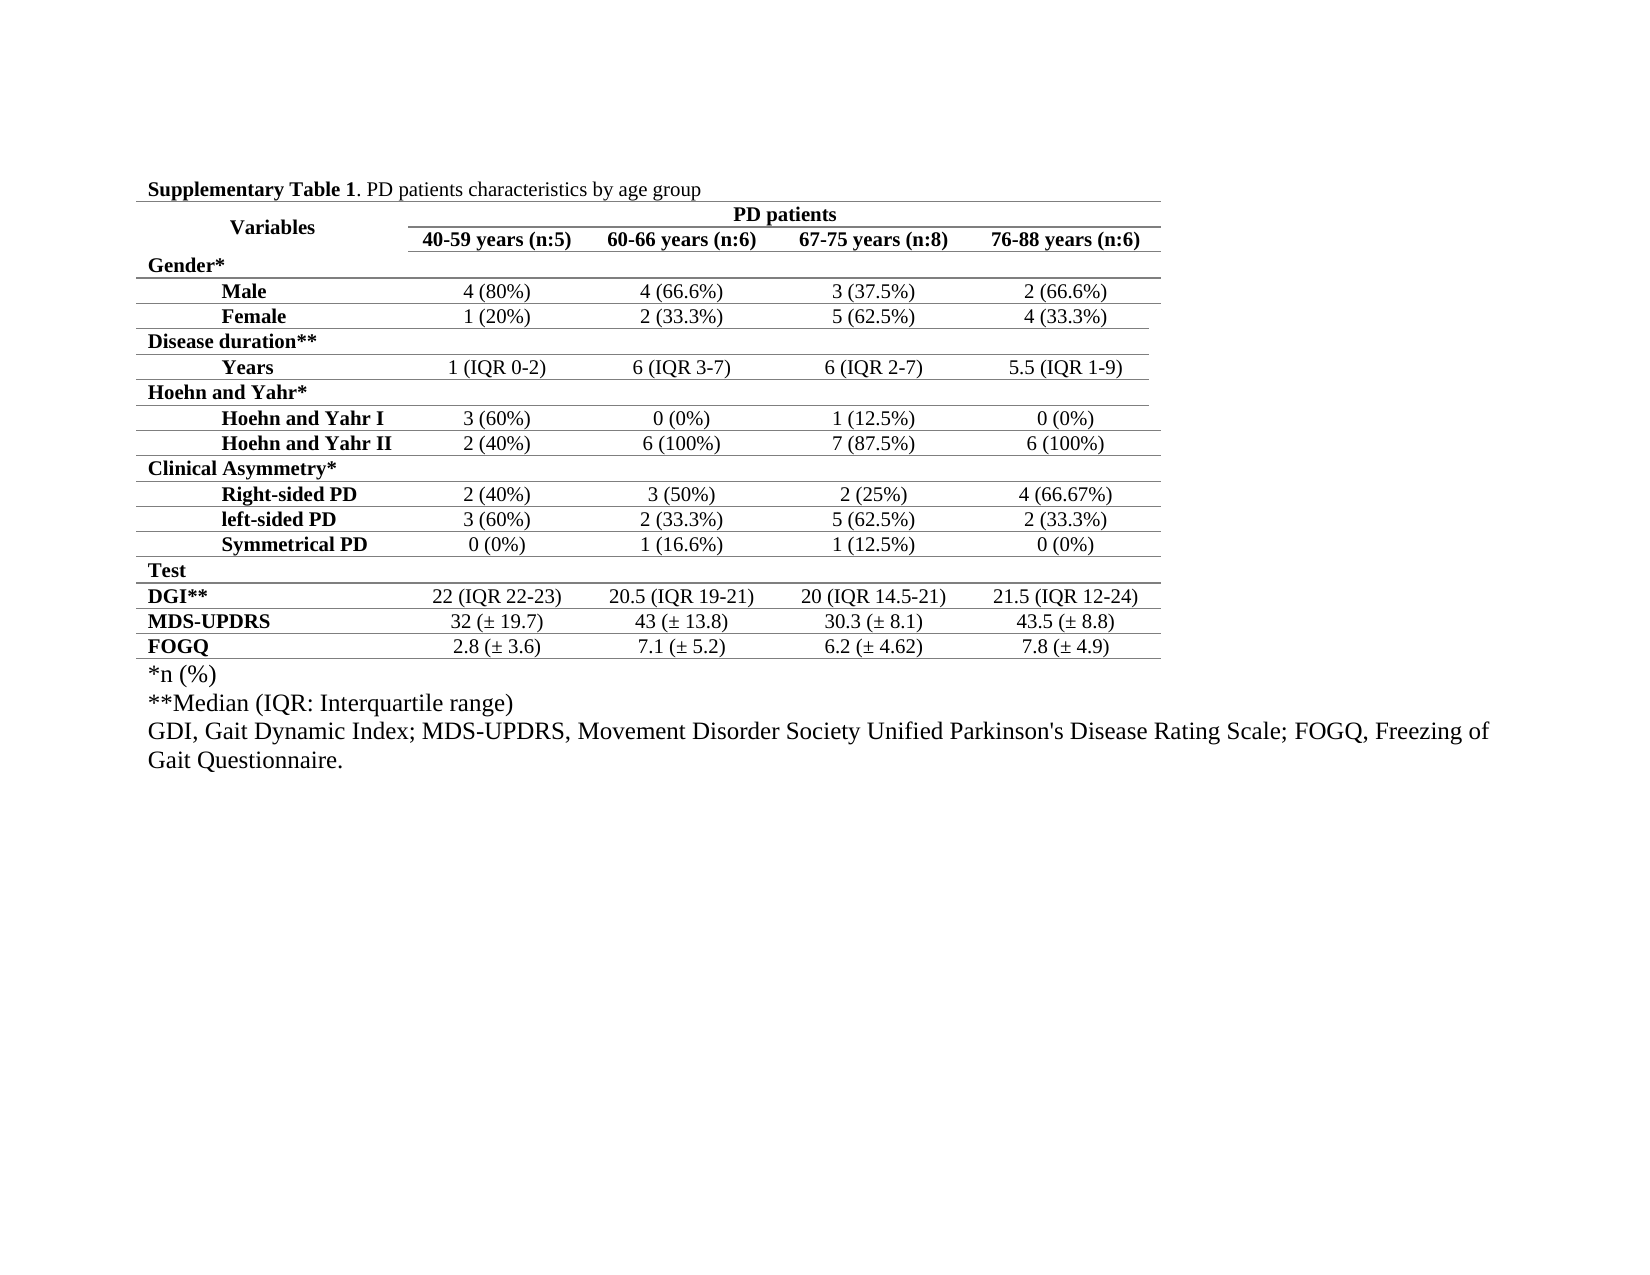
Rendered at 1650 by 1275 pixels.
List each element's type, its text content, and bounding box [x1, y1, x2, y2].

table_cell 43 (± 13.8) [586, 609, 777, 633]
table_cell Hoehn and Yahr* [136, 380, 1149, 405]
table_cell Years [136, 355, 408, 379]
table_cell 3 (60%) [408, 406, 586, 430]
table_cell Hoehn and Yahr I [136, 406, 408, 430]
table_cell Hoehn and Yahr II [136, 431, 408, 455]
table_cell 76-88 years (n:6) [970, 228, 1161, 251]
table_cell 20.5 (IQR 19-21) [586, 584, 777, 608]
table_cell 1 (IQR 0-2) [408, 355, 586, 379]
table_header PD patients [408, 202, 1161, 226]
table_cell 43.5 (± 8.8) [970, 609, 1161, 633]
table_cell Test [136, 557, 1149, 582]
table_cell 6 (IQR 2-7) [778, 355, 969, 379]
table_cell 22 (IQR 22-23) [408, 584, 586, 608]
text GDI, Gait Dynamic Index; MDS-UPDRS, Movement Disorder Society Unified Parkinson's Disease Rating Scale; FOGQ, Freezing of Gait Questionnaire. [148, 716, 1502, 774]
text **Median (IQR: Interquartile range) [148, 688, 1502, 716]
table_cell Gender* [136, 251, 1149, 277]
table_cell 3 (50%) [586, 482, 777, 506]
table_cell 3 (60%) [408, 507, 586, 531]
table_cell 1 (12.5%) [778, 406, 969, 430]
table_cell 7 (87.5%) [778, 431, 969, 455]
table_cell 4 (33.3%) [970, 304, 1161, 328]
table_cell 6 (IQR 3-7) [586, 355, 777, 379]
table_cell 4 (66.67%) [970, 482, 1161, 506]
table_cell Female [136, 304, 408, 328]
table_cell 6.2 (± 4.62) [778, 634, 969, 658]
text Supplementary Table 1. PD patients characteristics by age group [148, 177, 1502, 201]
table_cell Symmetrical PD [136, 532, 408, 556]
table_cell 2 (25%) [778, 482, 969, 506]
table_cell 67-75 years (n:8) [778, 228, 969, 251]
table_header Variables [136, 202, 408, 251]
table_cell Male [136, 279, 408, 303]
table_cell 1 (12.5%) [778, 532, 969, 556]
table_cell Disease duration** [136, 329, 1149, 354]
table_cell FOGQ [136, 634, 408, 658]
table_cell 2 (33.3%) [970, 507, 1161, 531]
table_cell 3 (37.5%) [778, 279, 969, 303]
table_cell 2.8 (± 3.6) [408, 634, 586, 658]
table_cell 6 (100%) [970, 431, 1161, 455]
table_cell 2 (33.3%) [586, 507, 777, 531]
table_cell 60-66 years (n:6) [586, 228, 777, 251]
table_cell 2 (66.6%) [970, 279, 1161, 303]
table_cell 5.5 (IQR 1-9) [970, 354, 1161, 379]
table_cell 2 (40%) [408, 482, 586, 506]
table_cell 40-59 years (n:5) [408, 228, 586, 251]
table_cell 0 (0%) [586, 406, 777, 430]
table_cell 0 (0%) [408, 532, 586, 556]
table_cell 4 (66.6%) [586, 279, 777, 303]
table_cell 5 (62.5%) [778, 507, 969, 531]
table_cell Clinical Asymmetry* [136, 456, 1149, 481]
table_cell Right-sided PD [136, 482, 408, 506]
table_cell 32 (± 19.7) [408, 609, 586, 633]
table_cell 0 (0%) [970, 532, 1161, 556]
table_cell 4 (80%) [408, 279, 586, 303]
table_cell 30.3 (± 8.1) [778, 609, 969, 633]
table_cell 1 (20%) [408, 304, 586, 328]
table_cell 0 (0%) [970, 405, 1161, 430]
table_cell DGI** [136, 584, 408, 608]
table_cell 7.1 (± 5.2) [586, 634, 777, 658]
table_cell 6 (100%) [586, 431, 777, 455]
table_cell 1 (16.6%) [586, 532, 777, 556]
text *n (%) [148, 659, 1502, 688]
table_cell 20 (IQR 14.5-21) [778, 584, 969, 608]
table_cell left-sided PD [136, 507, 408, 531]
table_cell 2 (40%) [408, 431, 586, 455]
table_cell MDS-UPDRS [136, 609, 408, 633]
table_cell 21.5 (IQR 12-24) [970, 584, 1161, 608]
table_cell 7.8 (± 4.9) [970, 634, 1161, 658]
table_cell 5 (62.5%) [778, 304, 969, 328]
table_cell 2 (33.3%) [586, 304, 777, 328]
